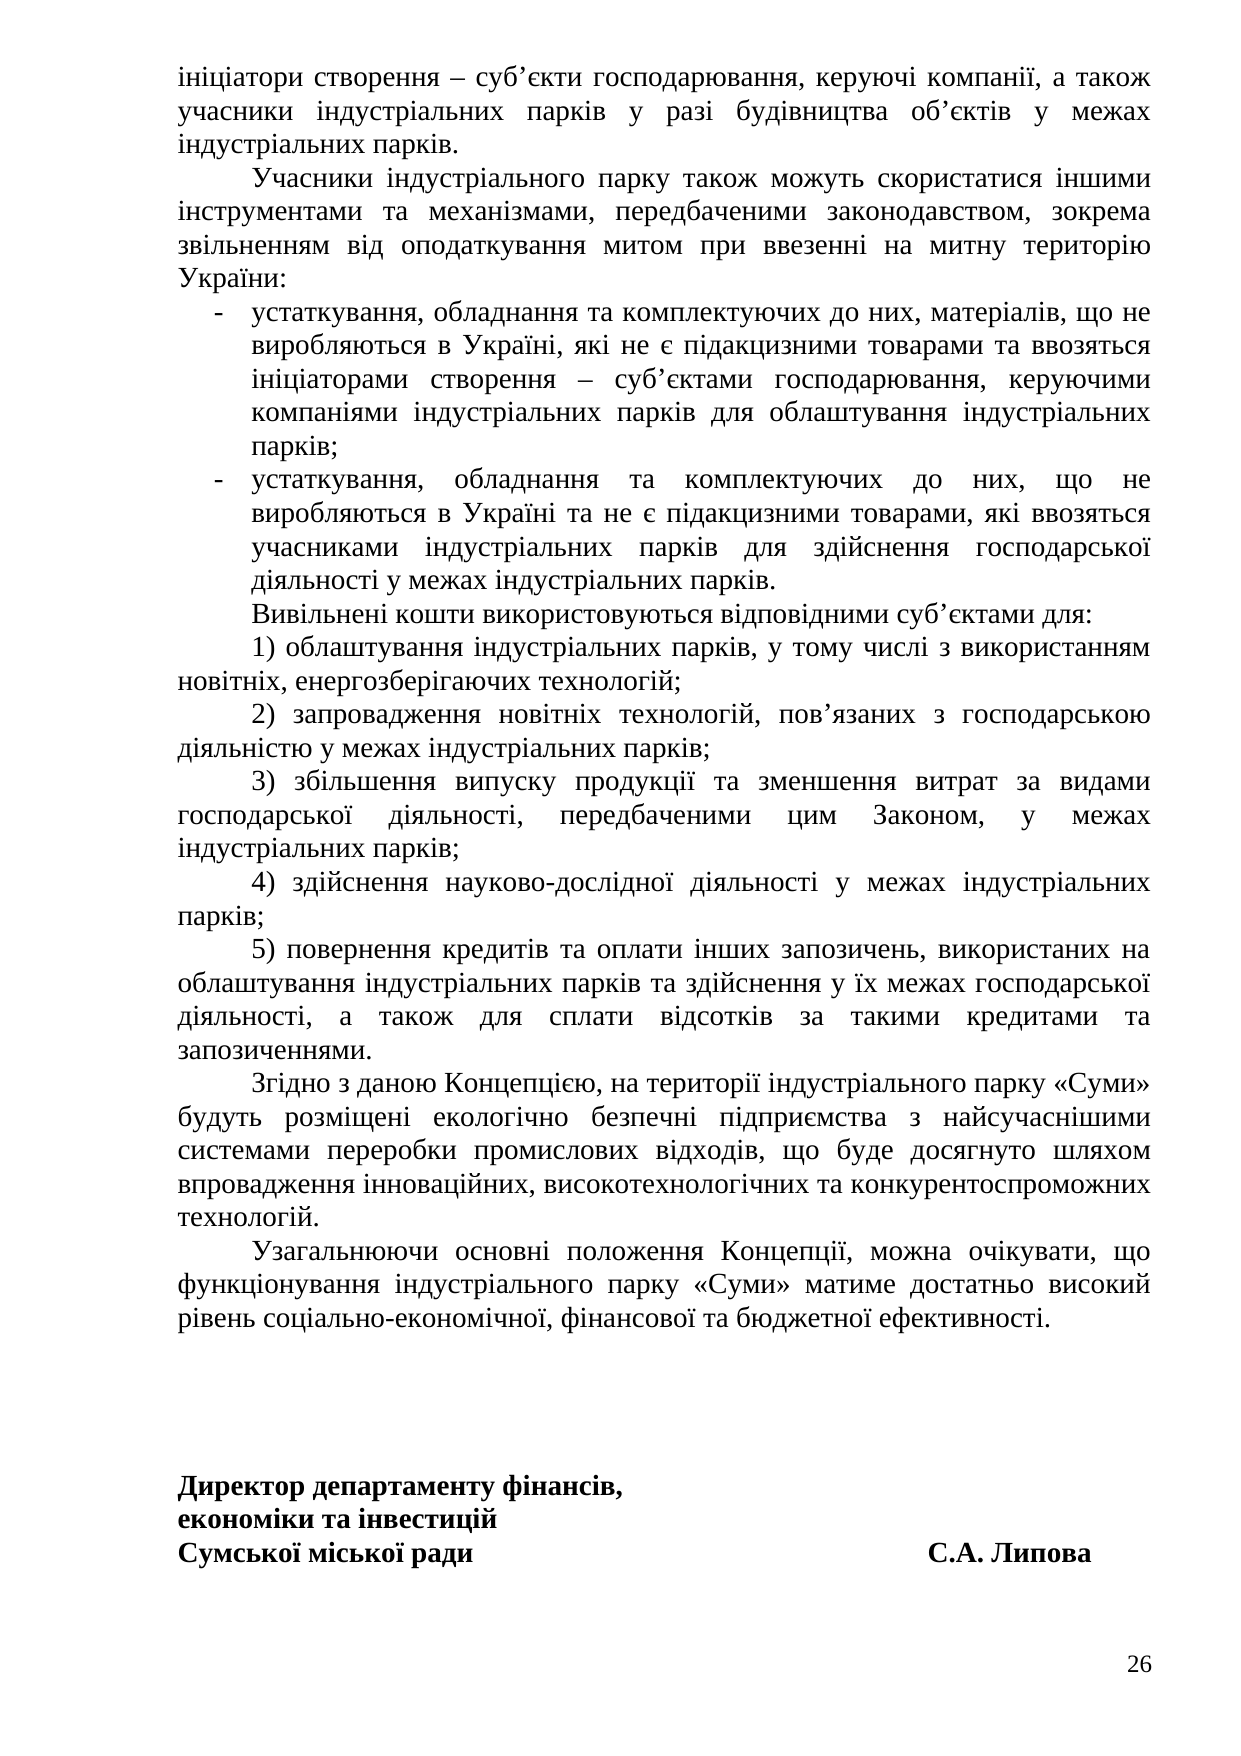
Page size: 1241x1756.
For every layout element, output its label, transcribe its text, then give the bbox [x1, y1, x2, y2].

text Учасники індустріального парку також можуть скористатися іншими інструментами та механізмами, передбаченими законодавством, зокрема звільненням від оподаткування митом при ввезенні на митну територію України: [177, 160, 1152, 294]
text Директор департаменту фінансів, [177, 1468, 1152, 1501]
list 3) збільшення випуску продукції та зменшення витрат за видами господарської діяльності, передбаченими цим Законом, у межах індустріальних парків; [177, 763, 1152, 864]
list 4) здійснення науково-дослідної діяльності у межах індустріальних парків; [177, 864, 1152, 931]
list Згідно з даною Концепцією, на території індустріального парку «Суми» будуть розміщені екологічно безпечні підприємства з найсучаснішими системами переробки промислових відходів, що буде досягнуто шляхом впровадження інноваційних, високотехнологічних та конкурентоспроможних технологій. [177, 1065, 1152, 1233]
text економіки та інвестицій [177, 1501, 1152, 1535]
list 1) облаштування індустріальних парків, у тому числі з використанням новітніх, енергозберігаючих технологій; [177, 629, 1152, 696]
list 5) повернення кредитів та оплати інших запозичень, використаних на облаштування індустріальних парків та здійснення у їх межах господарської діяльності, а також для сплати відсотків за такими кредитами та запозиченнями. [177, 931, 1152, 1065]
list 2) запровадження новітніх технологій, пов’язаних з господарською діяльністю у межах індустріальних парків; [177, 696, 1152, 763]
text Сумської міської ради С.А. Липова [177, 1535, 1152, 1568]
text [177, 59, 1152, 160]
list устаткування, обладнання та комплектуючих до них, матеріалів, що не виробляються в Україні, які не є підакцизними товарами та ввозяться ініціаторами створення – суб’єктами господарювання, керуючими компаніями індустріальних парків для облаштування індустріальних парків; [213, 294, 1152, 462]
list Вивільнені кошти використовуються відповідними суб’єктами для: [177, 596, 1152, 629]
list устаткування, обладнання та комплектуючих до них, що не виробляються в Україні та не є підакцизними товарами, які ввозяться учасниками індустріальних парків для здійснення господарської діяльності у межах індустріальних парків. [213, 462, 1152, 596]
list Узагальнюючи основні положення Концепції, можна очікувати, що функціонування індустріального парку «Суми» матиме достатньо високий рівень соціально-економічної, фінансової та бюджетної ефективності. [177, 1233, 1152, 1334]
